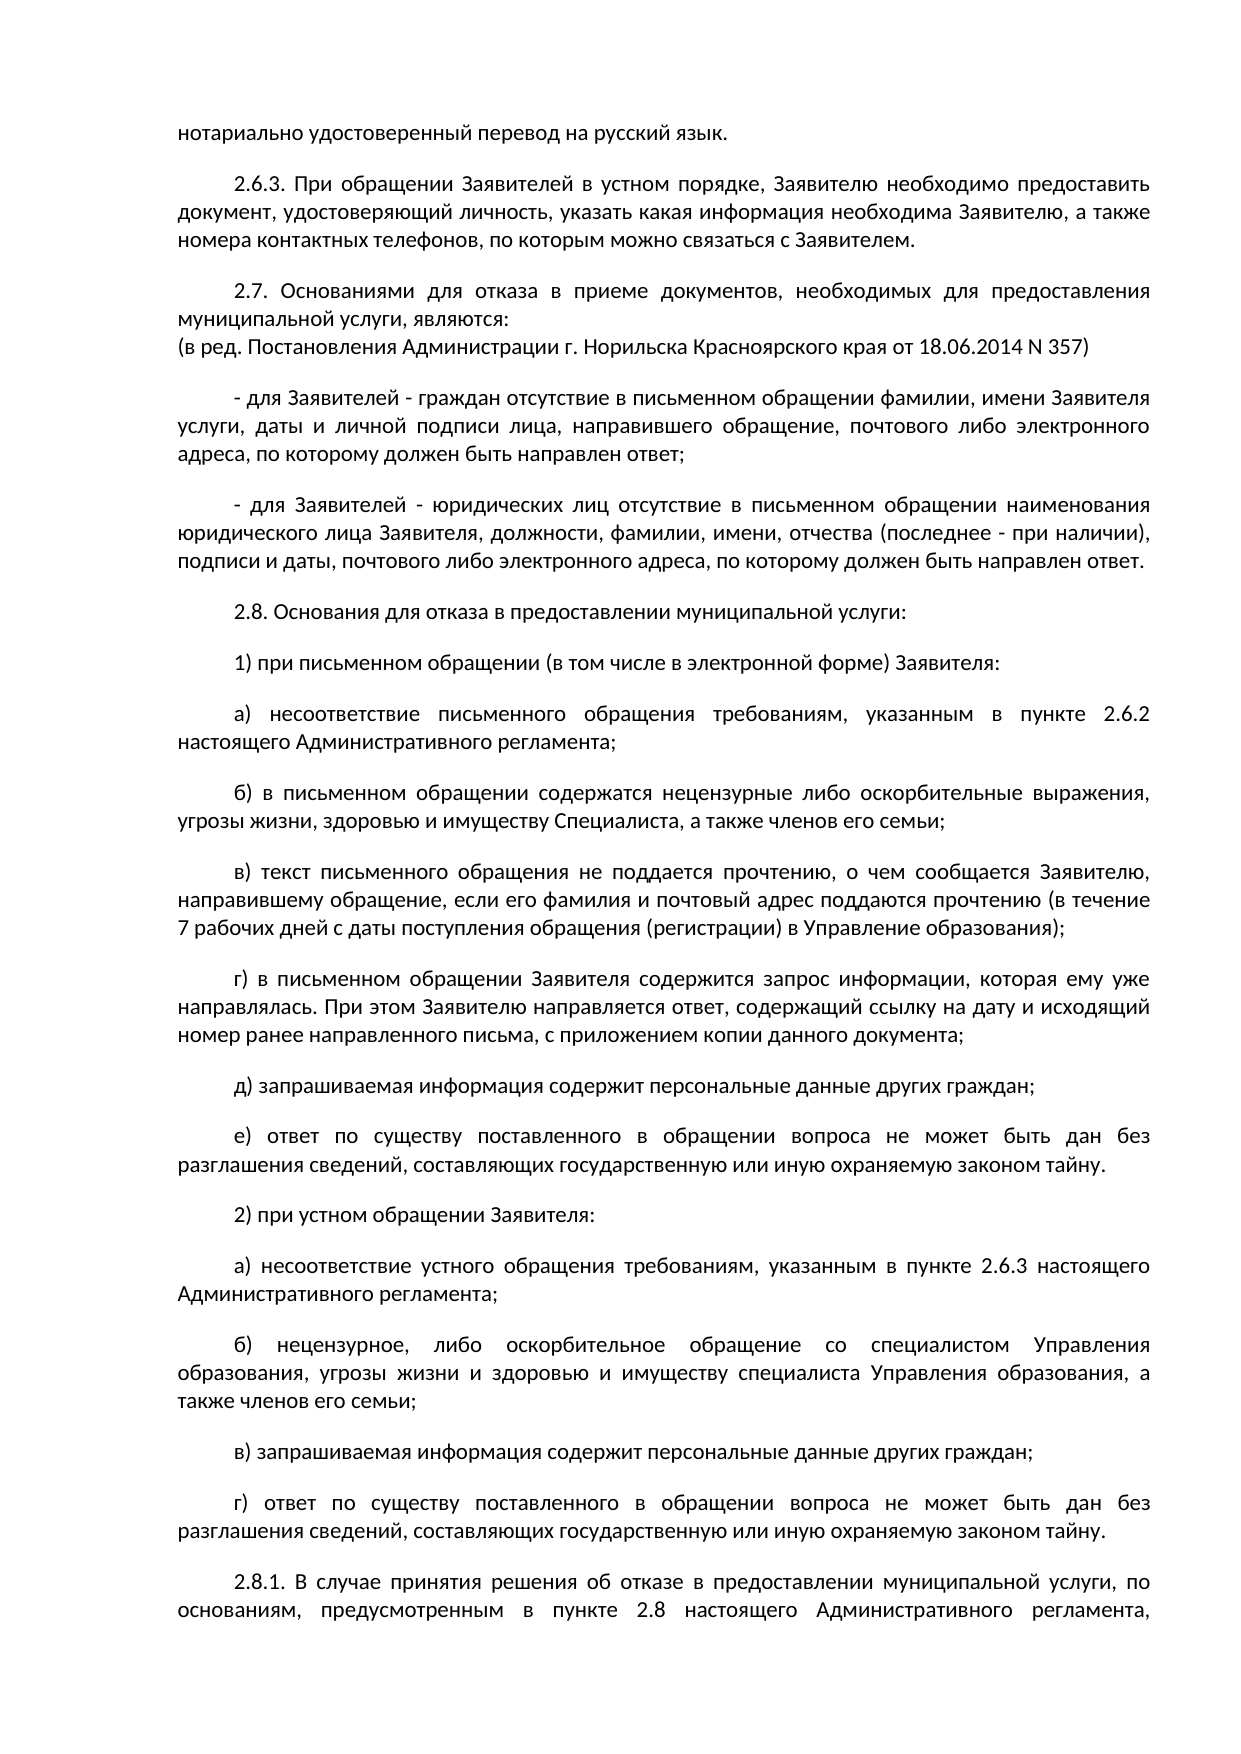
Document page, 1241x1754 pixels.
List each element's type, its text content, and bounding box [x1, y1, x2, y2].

text е) ответ по существу поставленного в обращении вопроса не может быть дан без разглашения сведений, составляющих государственную или иную охраняемую законом тайну. [177, 1122, 1152, 1178]
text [177, 1567, 1152, 1623]
text - для Заявителей - граждан отсутствие в письменном обращении фамилии, имени Заявителя услуги, даты и личной подписи лица, направившего обращение, почтового либо электронного адреса, по которому должен быть направлен ответ; [177, 383, 1152, 467]
text б) нецензурное, либо оскорбительное обращение со специалистом Управления образования, угрозы жизни и здоровью и имуществу специалиста Управления образования, а также членов его семьи; [177, 1331, 1152, 1414]
text г) в письменном обращении Заявителя содержится запрос информации, которая ему уже направлялась. При этом Заявителю направляется ответ, содержащий ссылку на дату и исходящий номер ранее направленного письма, с приложением копии данного документа; [177, 964, 1152, 1048]
text а) несоответствие устного обращения требованиям, указанным в пункте 2.6.3 настоящего Административного регламента; [177, 1252, 1152, 1308]
text 2) при устном обращении Заявителя: [177, 1201, 1152, 1229]
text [177, 118, 1152, 146]
text д) запрашиваемая информация содержит персональные данные других граждан; [177, 1071, 1152, 1099]
text б) в письменном обращении содержатся нецензурные либо оскорбительные выражения, угрозы жизни, здоровью и имуществу Специалиста, а также членов его семьи; [177, 778, 1152, 834]
text 2.8. Основания для отказа в предоставлении муниципальной услуги: [177, 597, 1152, 625]
text а) несоответствие письменного обращения требованиям, указанным в пункте 2.6.2 настоящего Административного регламента; [177, 699, 1152, 755]
text 2.6.3. При обращении Заявителей в устном порядке, Заявителю необходимо предоставить документ, удостоверяющий личность, указать какая информация необходима Заявителю, а также номера контактных телефонов, по которым можно связаться с Заявителем. [177, 169, 1152, 253]
text в) запрашиваемая информация содержит персональные данные других граждан; [177, 1437, 1152, 1466]
text г) ответ по существу поставленного в обращении вопроса не может быть дан без разглашения сведений, составляющих государственную или иную охраняемую законом тайну. [177, 1488, 1152, 1544]
text - для Заявителей - юридических лиц отсутствие в письменном обращении наименования юридического лица Заявителя, должности, фамилии, имени, отчества (последнее - при наличии), подписи и даты, почтового либо электронного адреса, по которому должен быть направлен ответ. [177, 490, 1152, 574]
text в) текст письменного обращения не поддается прочтению, о чем сообщается Заявителю, направившему обращение, если его фамилия и почтовый адрес поддаются прочтению (в течение 7 рабочих дней с даты поступления обращения (регистрации) в Управление образования); [177, 857, 1152, 941]
text 1) при письменном обращении (в том числе в электронной форме) Заявителя: [177, 648, 1152, 676]
text 2.7. Основаниями для отказа в приеме документов, необходимых для предоставления муниципальной услуги, являются: [177, 276, 1152, 332]
text (в ред. Постановления Администрации г. Норильска Красноярского края от 18.06.2014 N 357) [177, 332, 1152, 360]
